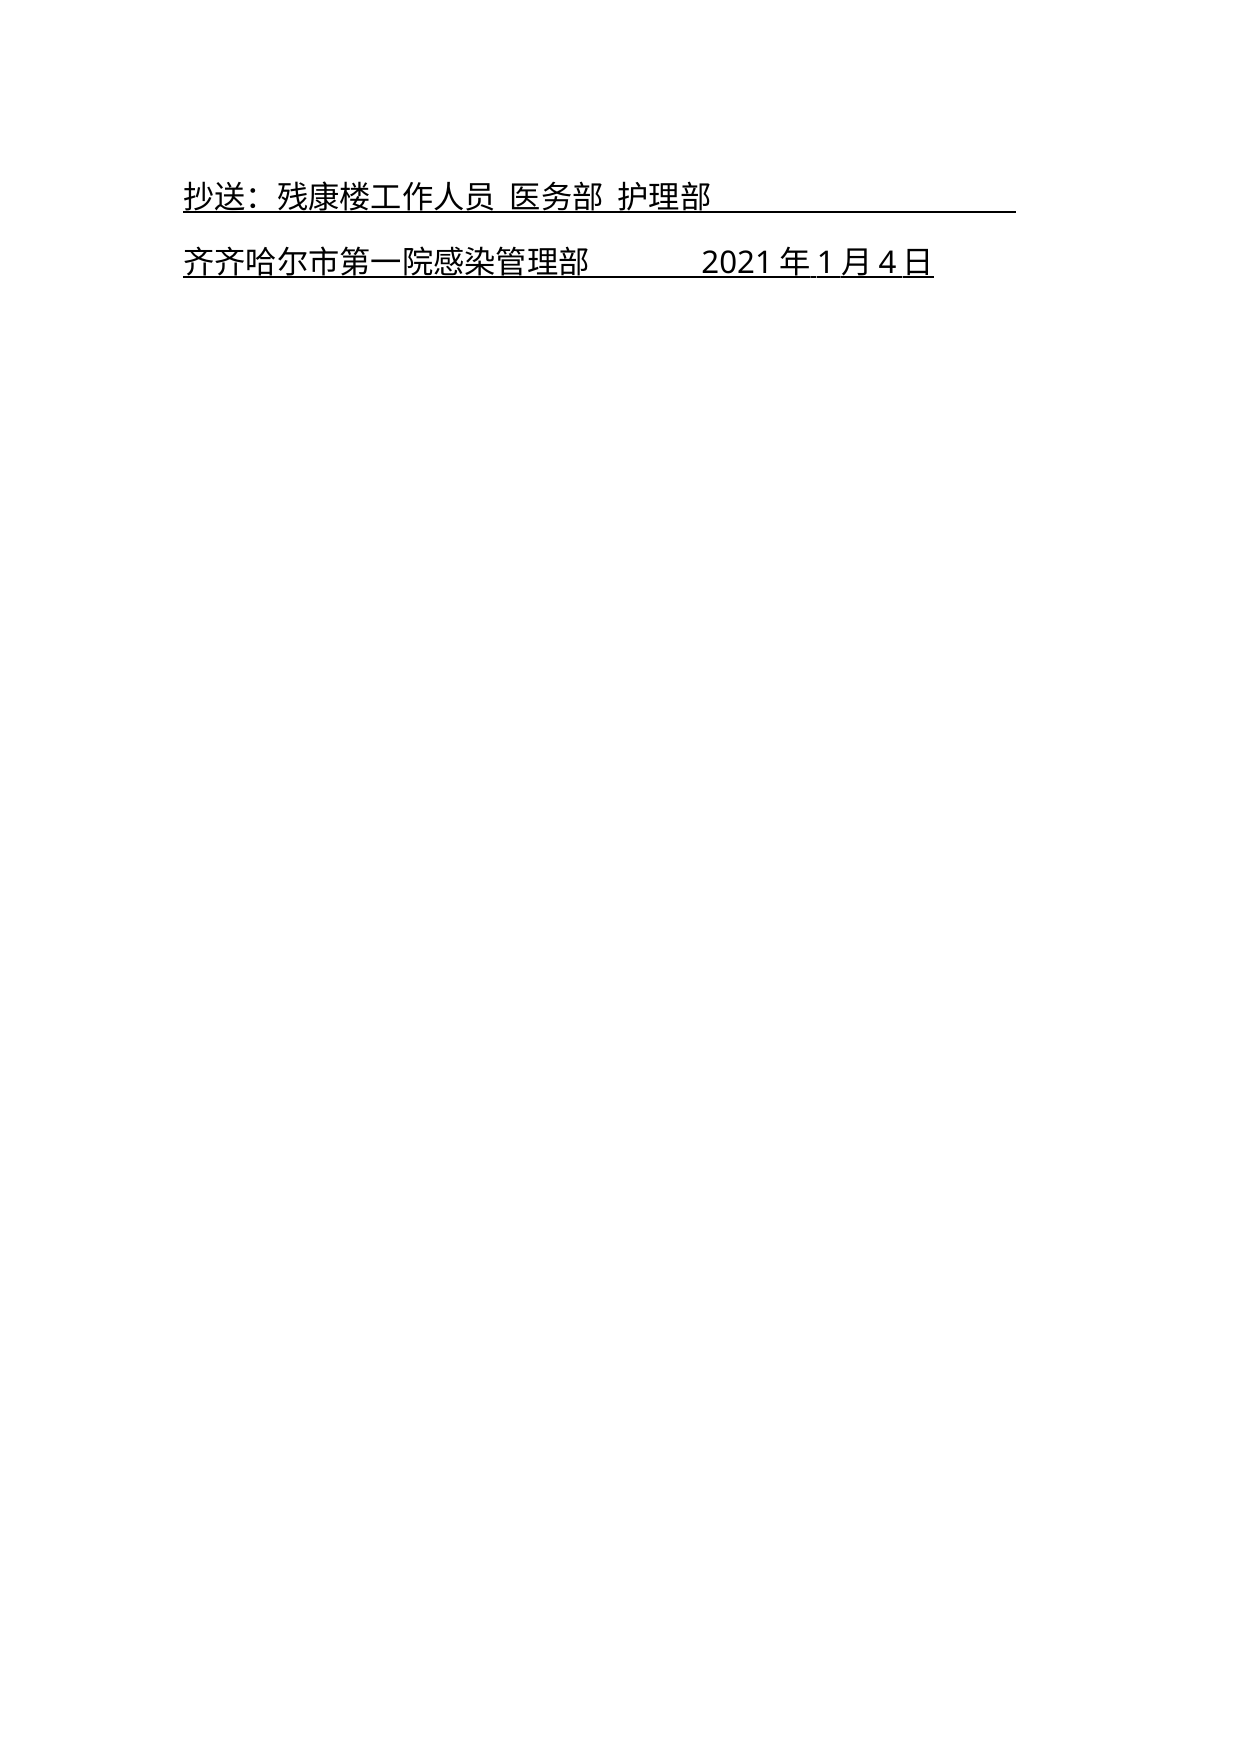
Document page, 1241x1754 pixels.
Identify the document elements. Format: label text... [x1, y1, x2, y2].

text 抄送：残康楼工作人员 医务部 护理部 [183, 162, 1057, 227]
text 齐齐哈尔市第一院感染管理部 2021年1月4日 [183, 227, 1057, 292]
